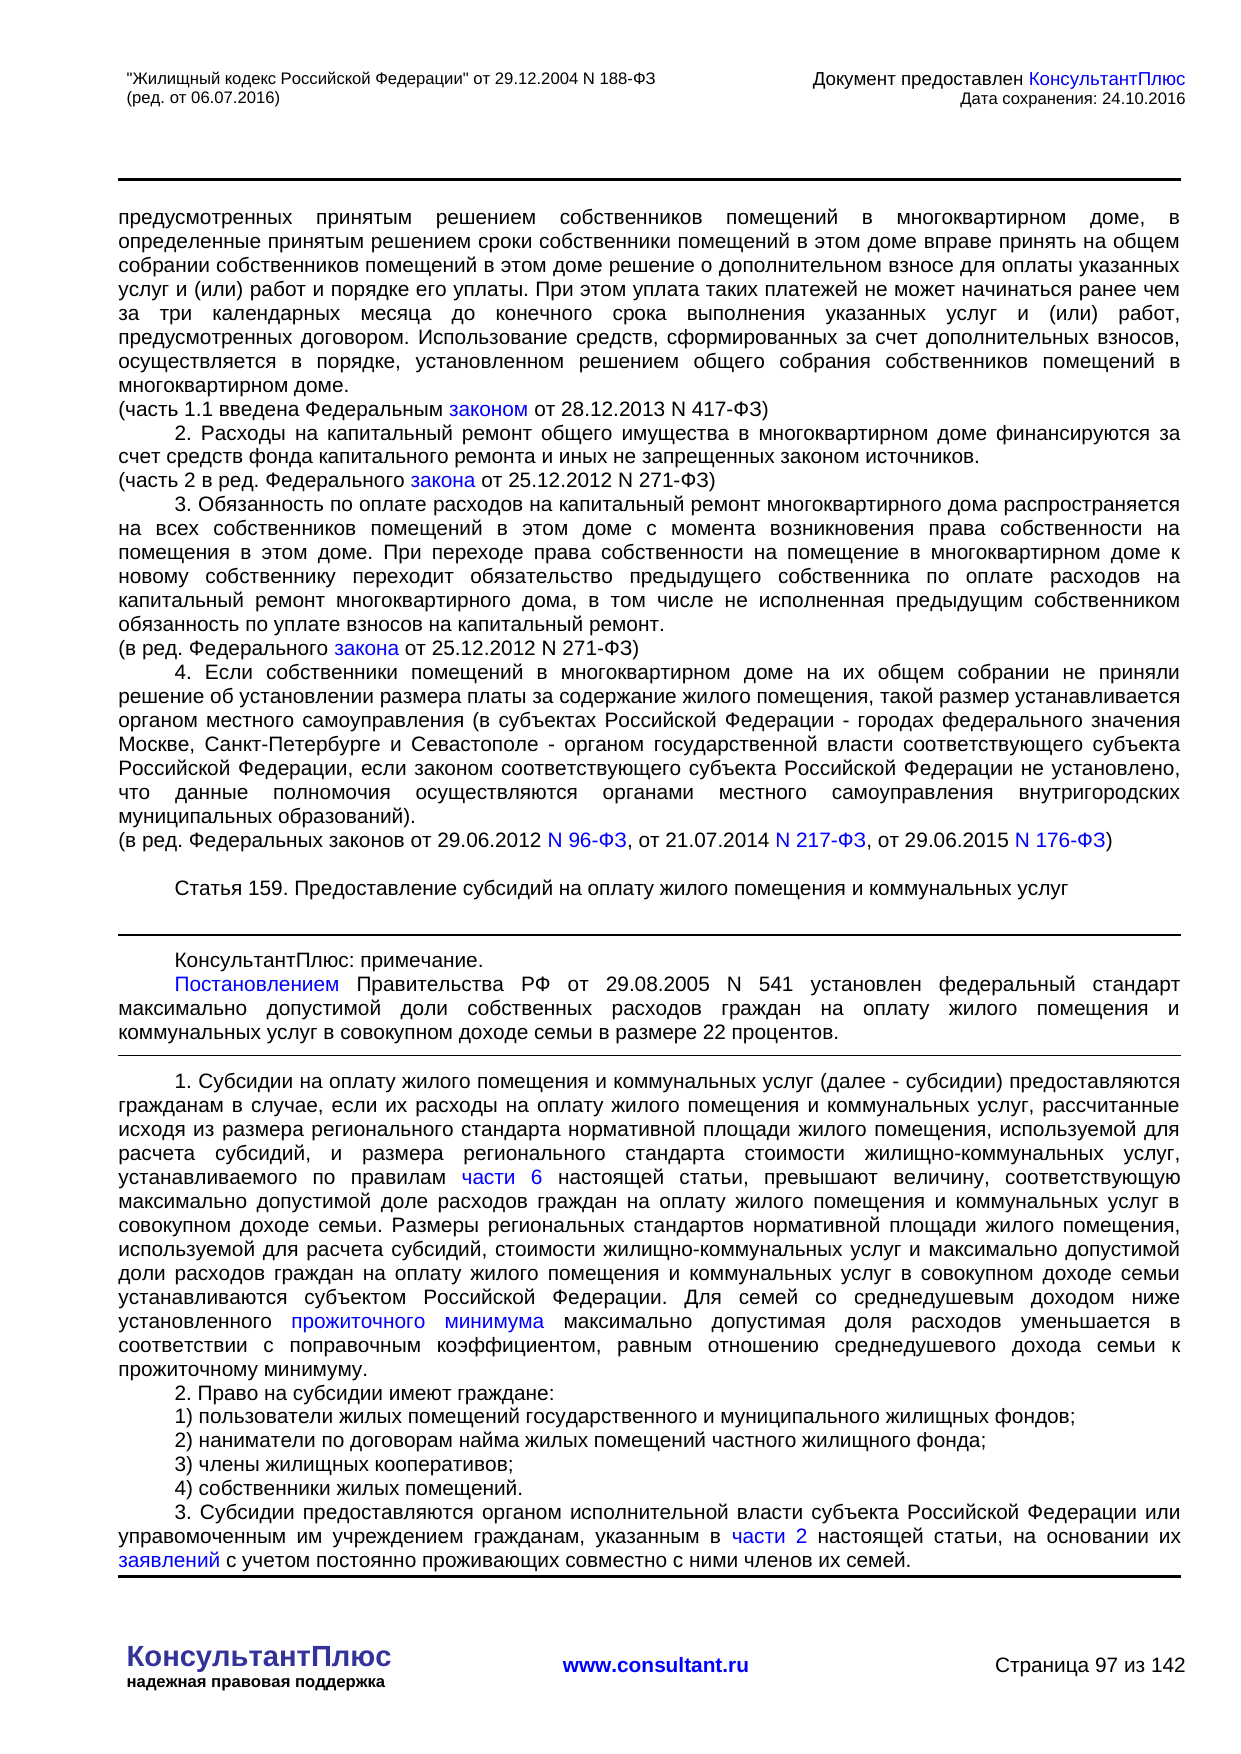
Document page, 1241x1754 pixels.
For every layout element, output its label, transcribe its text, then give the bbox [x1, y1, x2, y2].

text 2. Право на субсидии имеют граждане: [118, 1380, 1181, 1404]
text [118, 205, 1181, 396]
text (часть 2 в ред. Федерального закона от 25.12.2012 N 271-ФЗ) [118, 468, 1181, 492]
text 1. Субсидии на оплату жилого помещения и коммунальных услуг (далее - субсидии) предоставляются гражданам в случае, если их расходы на оплату жилого помещения и коммунальных услуг, рассчитанные исходя из размера регионального стандарта нормативной площади жилого помещения, используемой для расчета субсидий, и размера регионального стандарта стоимости жилищно-коммунальных услуг, устанавливаемого по правилам части 6 настоящей статьи, превышают величину, соответствующую максимально допустимой доле расходов граждан на оплату жилого помещения и коммунальных услуг в совокупном доходе семьи. Размеры региональных стандартов нормативной площади жилого помещения, используемой для расчета субсидий, стоимости жилищно-коммунальных услуг и максимально допустимой доли расходов граждан на оплату жилого помещения и коммунальных услуг в совокупном доходе семьи устанавливаются субъектом Российской Федерации. Для семей со среднедушевым доходом ниже установленного прожиточного минимума максимально допустимая доля расходов уменьшается в соответствии с поправочным коэффициентом, равным отношению среднедушевого дохода семьи к прожиточному минимуму. [118, 1069, 1181, 1380]
text (часть 1.1 введена Федеральным законом от 28.12.2013 N 417-ФЗ) [118, 396, 1181, 420]
text 4. Если собственники помещений в многоквартирном доме на их общем собрании не приняли решение об установлении размера платы за содержание жилого помещения, такой размер устанавливается органом местного самоуправления (в субъектах Российской Федерации - городах федерального значения Москве, Санкт-Петербурге и Севастополе - органом государственной власти соответствующего субъекта Российской Федерации, если законом соответствующего субъекта Российской Федерации не установлено, что данные полномочия осуществляются органами местного самоуправления внутригородских муниципальных образований). [118, 660, 1181, 828]
text КонсультантПлюс: примечание. [118, 948, 1181, 972]
text (в ред. Федеральных законов от 29.06.2012 N 96-ФЗ, от 21.07.2014 N 217-ФЗ, от 29.06.2015 N 176-ФЗ) [118, 828, 1181, 852]
text 2) наниматели по договорам найма жилых помещений частного жилищного фонда; [118, 1428, 1181, 1452]
text 4) собственники жилых помещений. [118, 1476, 1181, 1500]
text (в ред. Федерального закона от 25.12.2012 N 271-ФЗ) [118, 636, 1181, 660]
text 3) члены жилищных кооперативов; [118, 1452, 1181, 1476]
text Постановлением Правительства РФ от 29.08.2005 N 541 установлен федеральный стандарт максимально допустимой доли собственных расходов граждан на оплату жилого помещения и коммунальных услуг в совокупном доходе семьи в размере 22 процентов. [118, 972, 1181, 1044]
text 1) пользователи жилых помещений государственного и муниципального жилищных фондов; [118, 1404, 1181, 1428]
text 3. Обязанность по оплате расходов на капитальный ремонт многоквартирного дома распространяется на всех собственников помещений в этом доме с момента возникновения права собственности на помещения в этом доме. При переходе права собственности на помещение в многоквартирном доме к новому собственнику переходит обязательство предыдущего собственника по оплате расходов на капитальный ремонт многоквартирного дома, в том числе не исполненная предыдущим собственником обязанность по уплате взносов на капитальный ремонт. [118, 492, 1181, 636]
text 2. Расходы на капитальный ремонт общего имущества в многоквартирном доме финансируются за счет средств фонда капитального ремонта и иных не запрещенных законом источников. [118, 420, 1181, 468]
text 3. Субсидии предоставляются органом исполнительной власти субъекта Российской Федерации или управомоченным им учреждением гражданам, указанным в части 2 настоящей статьи, на основании их заявлений с учетом постоянно проживающих совместно с ними членов их семей. [118, 1500, 1181, 1572]
text Статья 159. Предоставление субсидий на оплату жилого помещения и коммунальных услуг [118, 876, 1181, 899]
